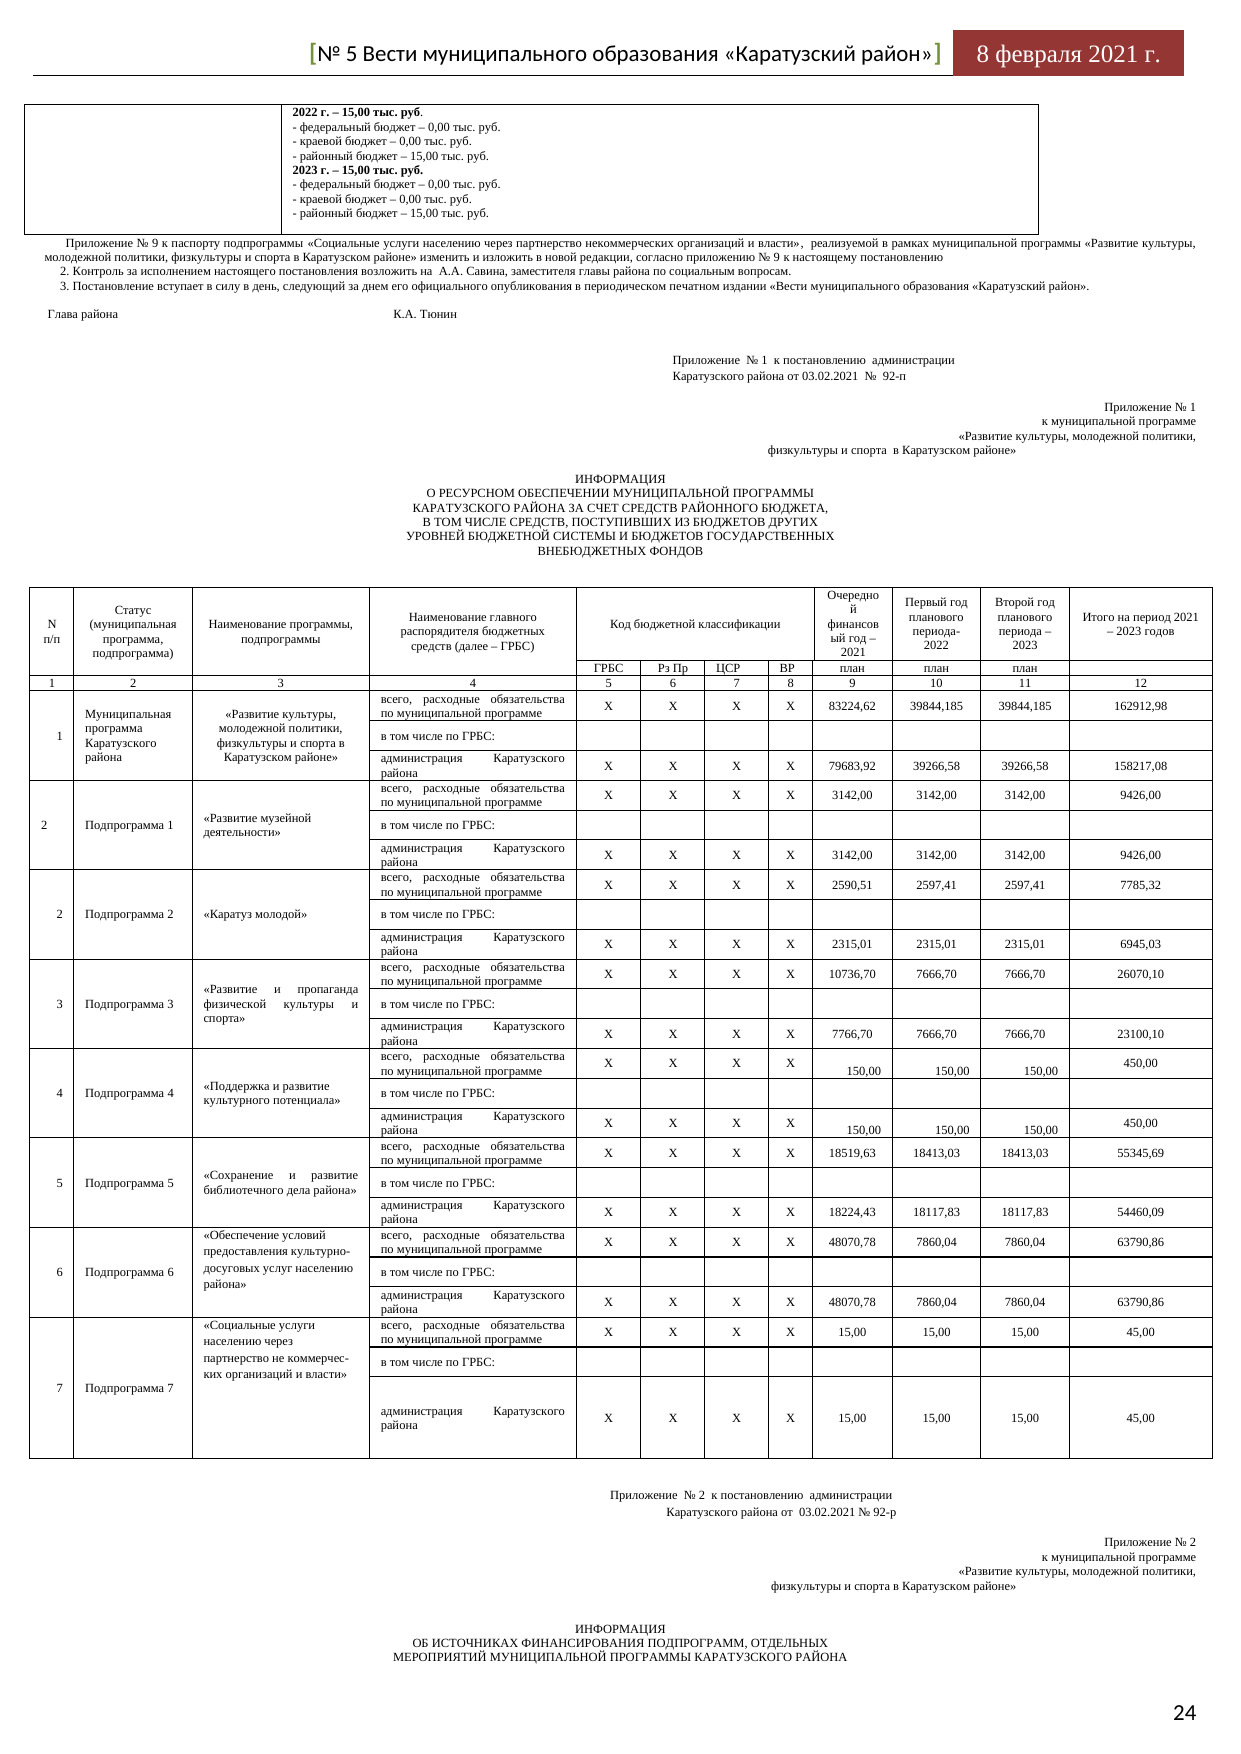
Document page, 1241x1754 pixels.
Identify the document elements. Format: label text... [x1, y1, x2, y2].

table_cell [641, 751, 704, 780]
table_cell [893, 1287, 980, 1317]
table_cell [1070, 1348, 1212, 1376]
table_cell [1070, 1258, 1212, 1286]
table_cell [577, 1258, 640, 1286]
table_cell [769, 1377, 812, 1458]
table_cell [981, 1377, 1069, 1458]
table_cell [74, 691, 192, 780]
text О РЕСУРСНОМ ОБЕСПЕЧЕНИИ МУНИЦИПАЛЬНОЙ ПРОГРАММЫ [44, 486, 1196, 500]
text физкультуры и спорта в Каратузском районе» [44, 1578, 1196, 1593]
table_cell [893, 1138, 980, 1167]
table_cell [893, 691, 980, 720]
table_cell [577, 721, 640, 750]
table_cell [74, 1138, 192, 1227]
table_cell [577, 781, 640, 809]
text «Развитие культуры, молодежной политики, [44, 428, 1196, 443]
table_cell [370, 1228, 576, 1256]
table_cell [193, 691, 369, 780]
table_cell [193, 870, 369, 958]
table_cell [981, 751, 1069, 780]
text к муниципальной программе [44, 414, 1196, 428]
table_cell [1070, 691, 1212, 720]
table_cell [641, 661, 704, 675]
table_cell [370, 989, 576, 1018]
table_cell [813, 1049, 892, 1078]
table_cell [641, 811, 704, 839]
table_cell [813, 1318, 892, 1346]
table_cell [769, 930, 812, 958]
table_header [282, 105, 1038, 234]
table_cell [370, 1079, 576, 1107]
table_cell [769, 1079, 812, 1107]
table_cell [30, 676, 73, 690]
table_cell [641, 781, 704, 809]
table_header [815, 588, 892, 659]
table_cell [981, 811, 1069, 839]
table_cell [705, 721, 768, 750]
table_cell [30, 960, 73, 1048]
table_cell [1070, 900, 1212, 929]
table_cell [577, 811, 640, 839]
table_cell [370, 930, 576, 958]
text УРОВНЕЙ БЮДЖЕТНОЙ СИСТЕМЫ И БЮДЖЕТОВ ГОСУДАРСТВЕННЫХ [44, 529, 1196, 543]
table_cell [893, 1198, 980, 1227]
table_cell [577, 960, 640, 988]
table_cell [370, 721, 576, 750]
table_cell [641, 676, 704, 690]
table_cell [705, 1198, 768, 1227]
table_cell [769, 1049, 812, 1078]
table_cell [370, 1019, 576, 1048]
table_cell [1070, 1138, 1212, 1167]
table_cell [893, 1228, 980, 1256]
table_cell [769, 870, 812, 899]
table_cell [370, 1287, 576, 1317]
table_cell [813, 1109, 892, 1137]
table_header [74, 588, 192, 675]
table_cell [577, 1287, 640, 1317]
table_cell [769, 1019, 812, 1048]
text ИНФОРМАЦИЯ [44, 1621, 1196, 1636]
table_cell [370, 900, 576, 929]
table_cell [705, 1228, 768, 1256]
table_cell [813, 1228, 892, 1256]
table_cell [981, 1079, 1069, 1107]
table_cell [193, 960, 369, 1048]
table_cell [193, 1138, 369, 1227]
text Приложение № 2 [44, 1535, 1196, 1549]
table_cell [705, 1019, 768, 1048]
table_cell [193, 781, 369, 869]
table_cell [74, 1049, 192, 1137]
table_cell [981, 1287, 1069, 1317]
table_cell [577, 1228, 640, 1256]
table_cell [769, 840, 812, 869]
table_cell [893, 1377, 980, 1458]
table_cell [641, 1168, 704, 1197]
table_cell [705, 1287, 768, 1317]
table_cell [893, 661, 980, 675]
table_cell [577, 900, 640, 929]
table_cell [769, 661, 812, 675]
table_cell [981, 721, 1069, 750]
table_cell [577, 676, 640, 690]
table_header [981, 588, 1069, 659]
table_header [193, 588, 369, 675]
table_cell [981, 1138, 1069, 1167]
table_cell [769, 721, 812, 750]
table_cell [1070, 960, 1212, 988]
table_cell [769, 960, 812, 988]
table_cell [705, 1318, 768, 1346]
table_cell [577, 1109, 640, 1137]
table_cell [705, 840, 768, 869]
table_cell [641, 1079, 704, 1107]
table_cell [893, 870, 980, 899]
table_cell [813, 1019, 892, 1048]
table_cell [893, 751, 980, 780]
text Каратузского района от 03.02.2021 № 92-р [44, 1504, 1196, 1519]
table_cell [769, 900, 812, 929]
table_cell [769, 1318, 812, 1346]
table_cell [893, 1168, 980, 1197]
text «Развитие культуры, молодежной политики, [44, 1564, 1196, 1578]
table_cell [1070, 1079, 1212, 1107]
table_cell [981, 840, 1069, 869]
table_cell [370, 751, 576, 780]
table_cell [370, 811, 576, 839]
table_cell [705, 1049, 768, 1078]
text Каратузского района от 03.02.2021 № 92-п [44, 369, 1196, 383]
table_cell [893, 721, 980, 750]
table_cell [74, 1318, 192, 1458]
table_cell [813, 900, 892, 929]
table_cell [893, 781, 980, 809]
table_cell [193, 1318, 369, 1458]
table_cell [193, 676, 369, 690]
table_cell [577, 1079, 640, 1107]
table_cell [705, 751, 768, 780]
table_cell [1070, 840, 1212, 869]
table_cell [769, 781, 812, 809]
text к муниципальной программе [44, 1549, 1196, 1564]
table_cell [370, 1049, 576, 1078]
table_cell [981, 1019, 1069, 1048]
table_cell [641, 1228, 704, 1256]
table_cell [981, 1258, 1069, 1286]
text Приложение № 9 к паспорту подпрограммы «Социальные услуги населению через партнерство некоммерческих организаций и власти», реализуемой в рамках муниципальной программы «Развитие культуры, молодежной политики, физкультуры и спорта в Каратузском районе» изменить и изложить в новой редакции, согласно приложению № 9 к настоящему постановлению [44, 235, 1196, 264]
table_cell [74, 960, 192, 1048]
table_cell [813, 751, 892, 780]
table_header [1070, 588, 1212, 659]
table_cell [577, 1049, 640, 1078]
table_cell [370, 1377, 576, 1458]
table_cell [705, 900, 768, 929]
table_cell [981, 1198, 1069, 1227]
text Приложение № 1 [44, 400, 1196, 414]
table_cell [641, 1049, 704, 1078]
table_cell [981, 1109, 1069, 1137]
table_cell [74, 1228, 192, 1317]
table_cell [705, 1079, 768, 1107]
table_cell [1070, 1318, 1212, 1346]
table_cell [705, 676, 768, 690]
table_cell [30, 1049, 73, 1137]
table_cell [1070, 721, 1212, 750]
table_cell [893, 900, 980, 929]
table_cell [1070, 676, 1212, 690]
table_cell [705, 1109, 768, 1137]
text Глава района К.А. Тюнин [44, 307, 1196, 322]
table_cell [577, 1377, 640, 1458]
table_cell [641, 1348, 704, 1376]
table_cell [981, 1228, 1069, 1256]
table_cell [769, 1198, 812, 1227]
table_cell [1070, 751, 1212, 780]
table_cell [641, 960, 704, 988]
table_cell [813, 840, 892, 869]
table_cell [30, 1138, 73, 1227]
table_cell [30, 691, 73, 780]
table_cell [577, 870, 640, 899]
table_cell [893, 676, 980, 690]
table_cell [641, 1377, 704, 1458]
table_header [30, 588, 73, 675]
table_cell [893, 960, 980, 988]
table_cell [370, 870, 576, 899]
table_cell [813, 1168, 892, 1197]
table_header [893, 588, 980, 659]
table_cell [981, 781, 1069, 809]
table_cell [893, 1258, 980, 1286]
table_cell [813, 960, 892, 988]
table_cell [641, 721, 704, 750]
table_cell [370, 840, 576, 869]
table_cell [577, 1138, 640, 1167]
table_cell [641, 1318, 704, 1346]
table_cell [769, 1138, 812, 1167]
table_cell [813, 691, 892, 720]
text 3. Постановление вступает в силу в день, следующий за днем его официального опубликования в периодическом печатном издании «Вести муниципального образования «Каратузский район». [44, 278, 1196, 293]
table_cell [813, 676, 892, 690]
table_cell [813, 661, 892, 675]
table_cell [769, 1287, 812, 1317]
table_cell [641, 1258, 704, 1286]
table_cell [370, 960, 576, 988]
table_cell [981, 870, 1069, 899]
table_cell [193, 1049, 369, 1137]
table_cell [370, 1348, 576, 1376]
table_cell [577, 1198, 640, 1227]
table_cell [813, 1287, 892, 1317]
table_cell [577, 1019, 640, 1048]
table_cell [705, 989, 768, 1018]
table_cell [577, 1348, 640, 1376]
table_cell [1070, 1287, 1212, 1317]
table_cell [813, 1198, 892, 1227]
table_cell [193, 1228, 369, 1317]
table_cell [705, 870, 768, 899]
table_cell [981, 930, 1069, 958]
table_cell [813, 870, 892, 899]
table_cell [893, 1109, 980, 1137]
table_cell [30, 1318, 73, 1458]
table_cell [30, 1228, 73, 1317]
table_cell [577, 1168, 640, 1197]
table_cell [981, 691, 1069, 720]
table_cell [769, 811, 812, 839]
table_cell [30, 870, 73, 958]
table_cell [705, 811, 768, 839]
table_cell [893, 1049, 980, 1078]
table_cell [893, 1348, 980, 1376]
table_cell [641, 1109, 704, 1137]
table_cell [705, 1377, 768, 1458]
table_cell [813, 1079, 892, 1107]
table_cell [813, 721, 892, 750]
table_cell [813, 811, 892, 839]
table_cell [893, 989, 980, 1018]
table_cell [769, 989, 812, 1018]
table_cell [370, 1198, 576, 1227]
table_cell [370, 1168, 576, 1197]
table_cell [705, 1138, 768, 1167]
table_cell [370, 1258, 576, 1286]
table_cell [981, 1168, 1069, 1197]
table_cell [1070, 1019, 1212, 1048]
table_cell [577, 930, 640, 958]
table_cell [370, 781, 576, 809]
text ИНФОРМАЦИЯ [44, 472, 1196, 486]
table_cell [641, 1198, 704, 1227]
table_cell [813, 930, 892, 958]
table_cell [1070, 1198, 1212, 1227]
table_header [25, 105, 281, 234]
text КАРАТУЗСКОГО РАЙОНА ЗА СЧЕТ СРЕДСТВ РАЙОННОГО БЮДЖЕТА, [44, 500, 1196, 515]
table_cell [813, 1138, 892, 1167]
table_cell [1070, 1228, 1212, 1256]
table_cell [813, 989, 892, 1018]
text 2. Контроль за исполнением настоящего постановления возложить на А.А. Савина, заместителя главы района по социальным вопросам. [44, 264, 1196, 278]
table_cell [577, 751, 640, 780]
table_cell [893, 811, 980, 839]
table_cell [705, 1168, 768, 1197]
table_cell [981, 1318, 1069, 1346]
text В ТОМ ЧИСЛЕ СРЕДСТВ, ПОСТУПИВШИХ ИЗ БЮДЖЕТОВ ДРУГИХ [44, 515, 1196, 529]
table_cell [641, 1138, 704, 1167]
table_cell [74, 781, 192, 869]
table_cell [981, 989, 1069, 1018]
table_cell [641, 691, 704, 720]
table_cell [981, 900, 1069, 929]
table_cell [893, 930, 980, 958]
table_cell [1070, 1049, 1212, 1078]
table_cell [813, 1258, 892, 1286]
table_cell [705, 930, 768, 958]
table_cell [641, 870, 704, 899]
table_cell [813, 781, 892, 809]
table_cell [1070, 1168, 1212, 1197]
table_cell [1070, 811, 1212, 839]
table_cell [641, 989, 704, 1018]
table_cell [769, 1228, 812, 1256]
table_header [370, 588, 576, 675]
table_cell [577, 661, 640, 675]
text физкультуры и спорта в Каратузском районе» [44, 443, 1196, 457]
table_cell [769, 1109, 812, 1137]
text Приложение № 2 к постановлению администрации [44, 1488, 1196, 1502]
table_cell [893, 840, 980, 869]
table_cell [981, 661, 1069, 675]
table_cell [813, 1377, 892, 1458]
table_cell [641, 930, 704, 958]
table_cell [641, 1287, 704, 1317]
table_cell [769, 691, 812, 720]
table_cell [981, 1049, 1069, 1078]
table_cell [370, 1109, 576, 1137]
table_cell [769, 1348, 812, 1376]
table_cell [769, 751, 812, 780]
text Приложение № 1 к постановлению администрации [44, 352, 1196, 367]
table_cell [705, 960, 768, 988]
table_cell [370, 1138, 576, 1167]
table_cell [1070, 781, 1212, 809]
text ОБ ИСТОЧНИКАХ ФИНАНСИРОВАНИЯ ПОДПРОГРАММ, ОТДЕЛЬНЫХ [44, 1636, 1196, 1650]
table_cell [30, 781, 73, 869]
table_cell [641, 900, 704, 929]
text ВНЕБЮДЖЕТНЫХ ФОНДОВ [44, 543, 1196, 558]
text МЕРОПРИЯТИЙ МУНИЦИПАЛЬНОЙ ПРОГРАММЫ КАРАТУЗСКОГО РАЙОНА [44, 1650, 1196, 1664]
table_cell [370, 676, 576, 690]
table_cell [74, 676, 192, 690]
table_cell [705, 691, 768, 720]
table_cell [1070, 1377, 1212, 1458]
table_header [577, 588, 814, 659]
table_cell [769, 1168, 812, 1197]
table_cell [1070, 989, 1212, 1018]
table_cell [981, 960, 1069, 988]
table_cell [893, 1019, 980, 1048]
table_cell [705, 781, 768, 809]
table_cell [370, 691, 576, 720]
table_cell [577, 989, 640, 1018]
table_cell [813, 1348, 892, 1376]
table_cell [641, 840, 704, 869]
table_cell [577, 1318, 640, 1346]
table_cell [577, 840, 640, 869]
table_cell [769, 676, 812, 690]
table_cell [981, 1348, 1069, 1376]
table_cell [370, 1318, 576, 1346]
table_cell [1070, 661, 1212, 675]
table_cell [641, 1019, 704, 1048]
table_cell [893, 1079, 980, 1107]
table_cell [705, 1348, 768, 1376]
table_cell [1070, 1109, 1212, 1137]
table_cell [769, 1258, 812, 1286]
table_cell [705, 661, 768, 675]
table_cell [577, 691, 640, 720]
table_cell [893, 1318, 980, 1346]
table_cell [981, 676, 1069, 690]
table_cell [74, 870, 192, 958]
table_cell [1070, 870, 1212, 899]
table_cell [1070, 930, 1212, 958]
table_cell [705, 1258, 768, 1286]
